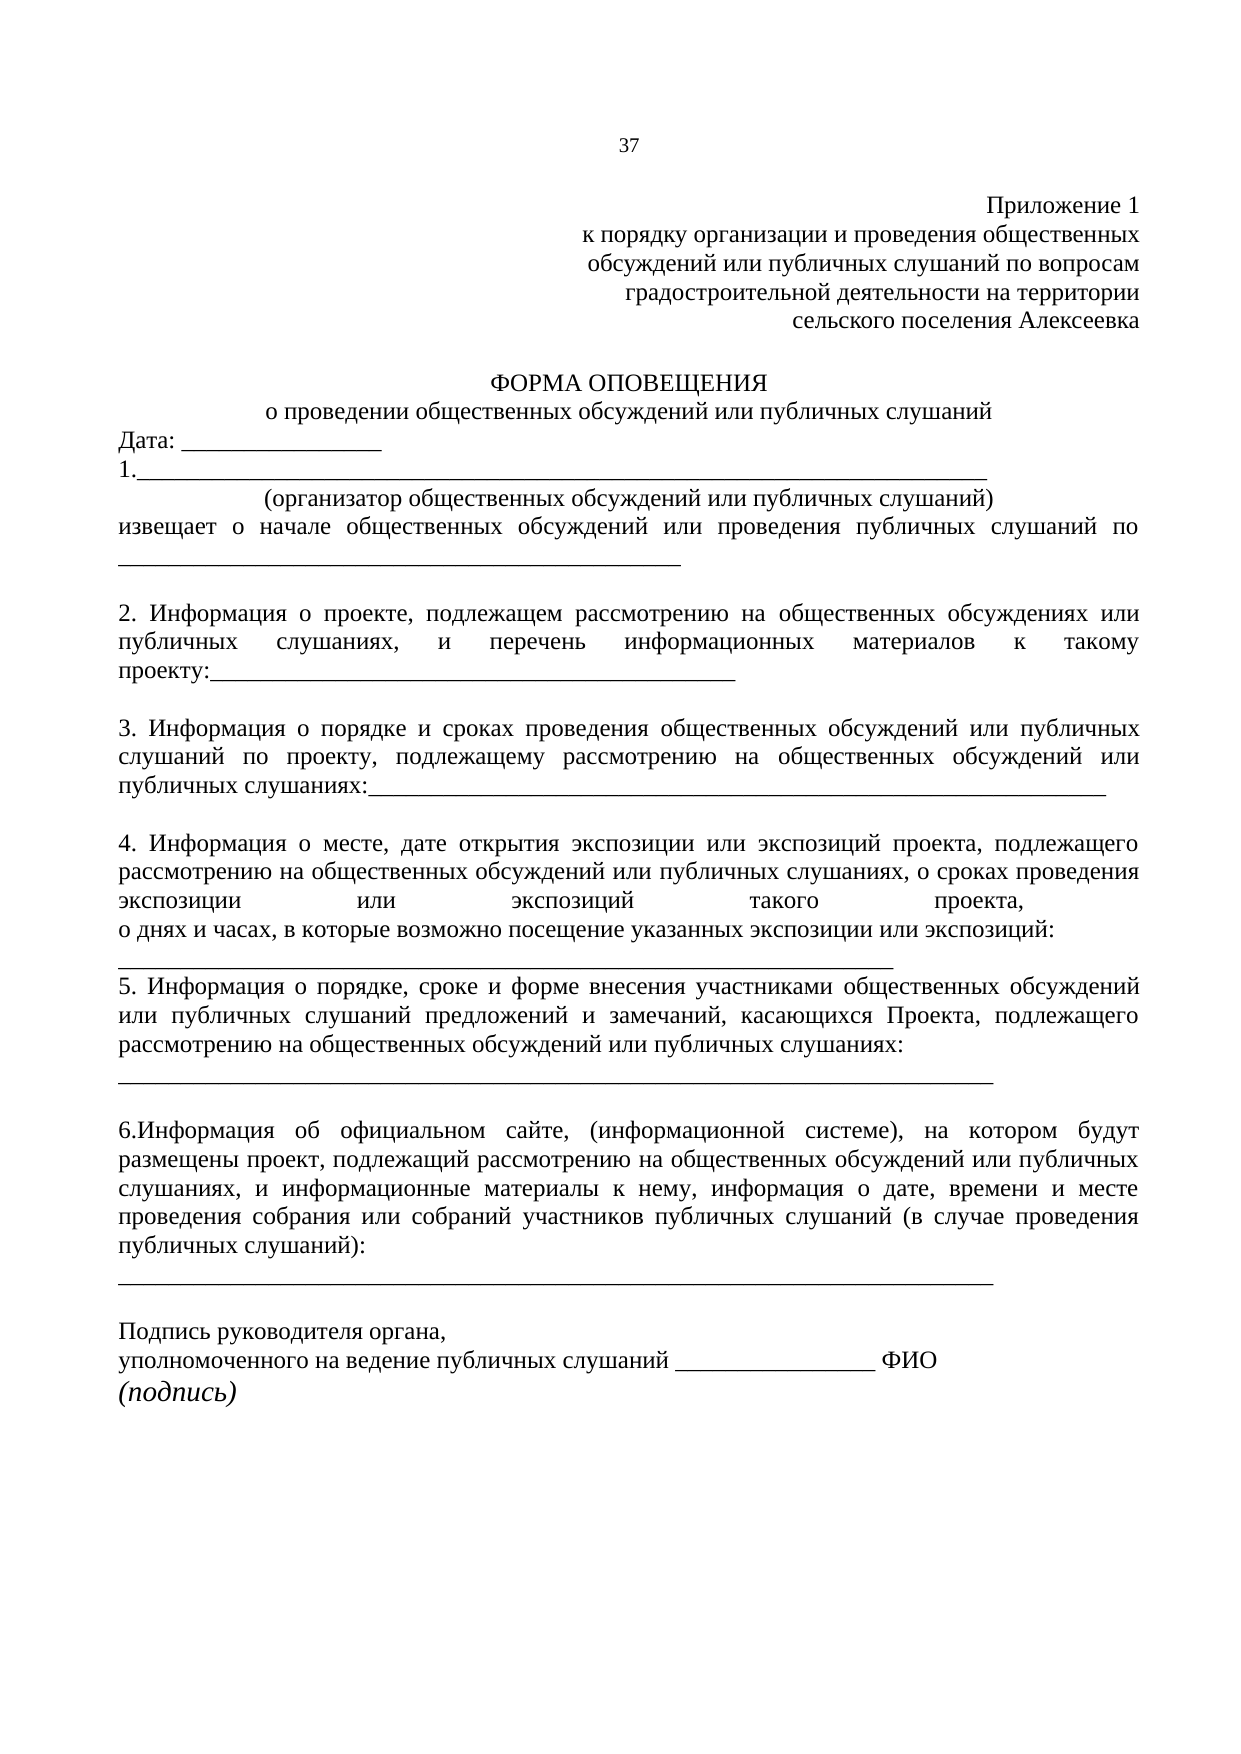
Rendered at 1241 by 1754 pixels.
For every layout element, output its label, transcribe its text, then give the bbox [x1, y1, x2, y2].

text извещает о начале общественных обсуждений или проведения публичных слушаний по _____________________________________________ [118, 511, 1140, 569]
text 1.____________________________________________________________________ [118, 454, 1140, 483]
text (организатор общественных обсуждений или публичных слушаний) [118, 483, 1140, 511]
text ______________________________________________________________ [118, 943, 1140, 971]
text 5. Информация о порядке, сроке и форме внесения участниками общественных обсуждений или публичных слушаний предложений и замечаний, касающихся Проекта, подлежащего рассмотрению на общественных обсуждений или публичных слушаниях: [118, 971, 1140, 1058]
text Подпись руководителя органа, [118, 1316, 1102, 1345]
text ФОРМА ОПОВЕЩЕНИЯ [118, 368, 1140, 396]
text 4. Информация о месте, дате открытия экспозиции или экспозиций проекта, подлежащего рассмотрению на общественных обсуждений или публичных слушаниях, о сроках проведения экспозиции или экспозиций такого проекта, о днях и часах, в которые возможно посещение указанных экспозиции или экспозиций: [118, 828, 1140, 943]
text градостроительной деятельности на территории [118, 277, 1140, 305]
text 3. Информация о порядке и сроках проведения общественных обсуждений или публичных слушаний по проекту, подлежащему рассмотрению на общественных обсуждений или публичных слушаниях:___________________________________________________________ [118, 713, 1140, 799]
text обсуждений или публичных слушаний по вопросам [118, 248, 1140, 277]
text Приложение 1 [118, 190, 1140, 219]
text сельского поселения Алексеевка [118, 305, 1140, 334]
text Дата: ________________ [118, 425, 1140, 454]
text ______________________________________________________________________ [118, 1259, 1140, 1288]
text уполномоченного на ведение публичных слушаний ________________ ФИО [118, 1345, 1102, 1374]
text к порядку организации и проведения общественных [118, 219, 1140, 248]
text ______________________________________________________________________ [118, 1058, 1140, 1086]
text о проведении общественных обсуждений или публичных слушаний [118, 396, 1140, 425]
text 2. Информация о проекте, подлежащем рассмотрению на общественных обсуждениях или публичных слушаниях, и перечень информационных материалов к такому проекту:__________________________________________ [118, 598, 1140, 684]
text 6.Информация об официальном сайте, (информационной системе), на котором будут размещены проект, подлежащий рассмотрению на общественных обсуждений или публичных слушаниях, и информационные материалы к нему, информация о дате, времени и месте проведения собрания или собраний участников публичных слушаний (в случае проведения публичных слушаний): [118, 1115, 1140, 1259]
text (подпись) [118, 1374, 1102, 1407]
